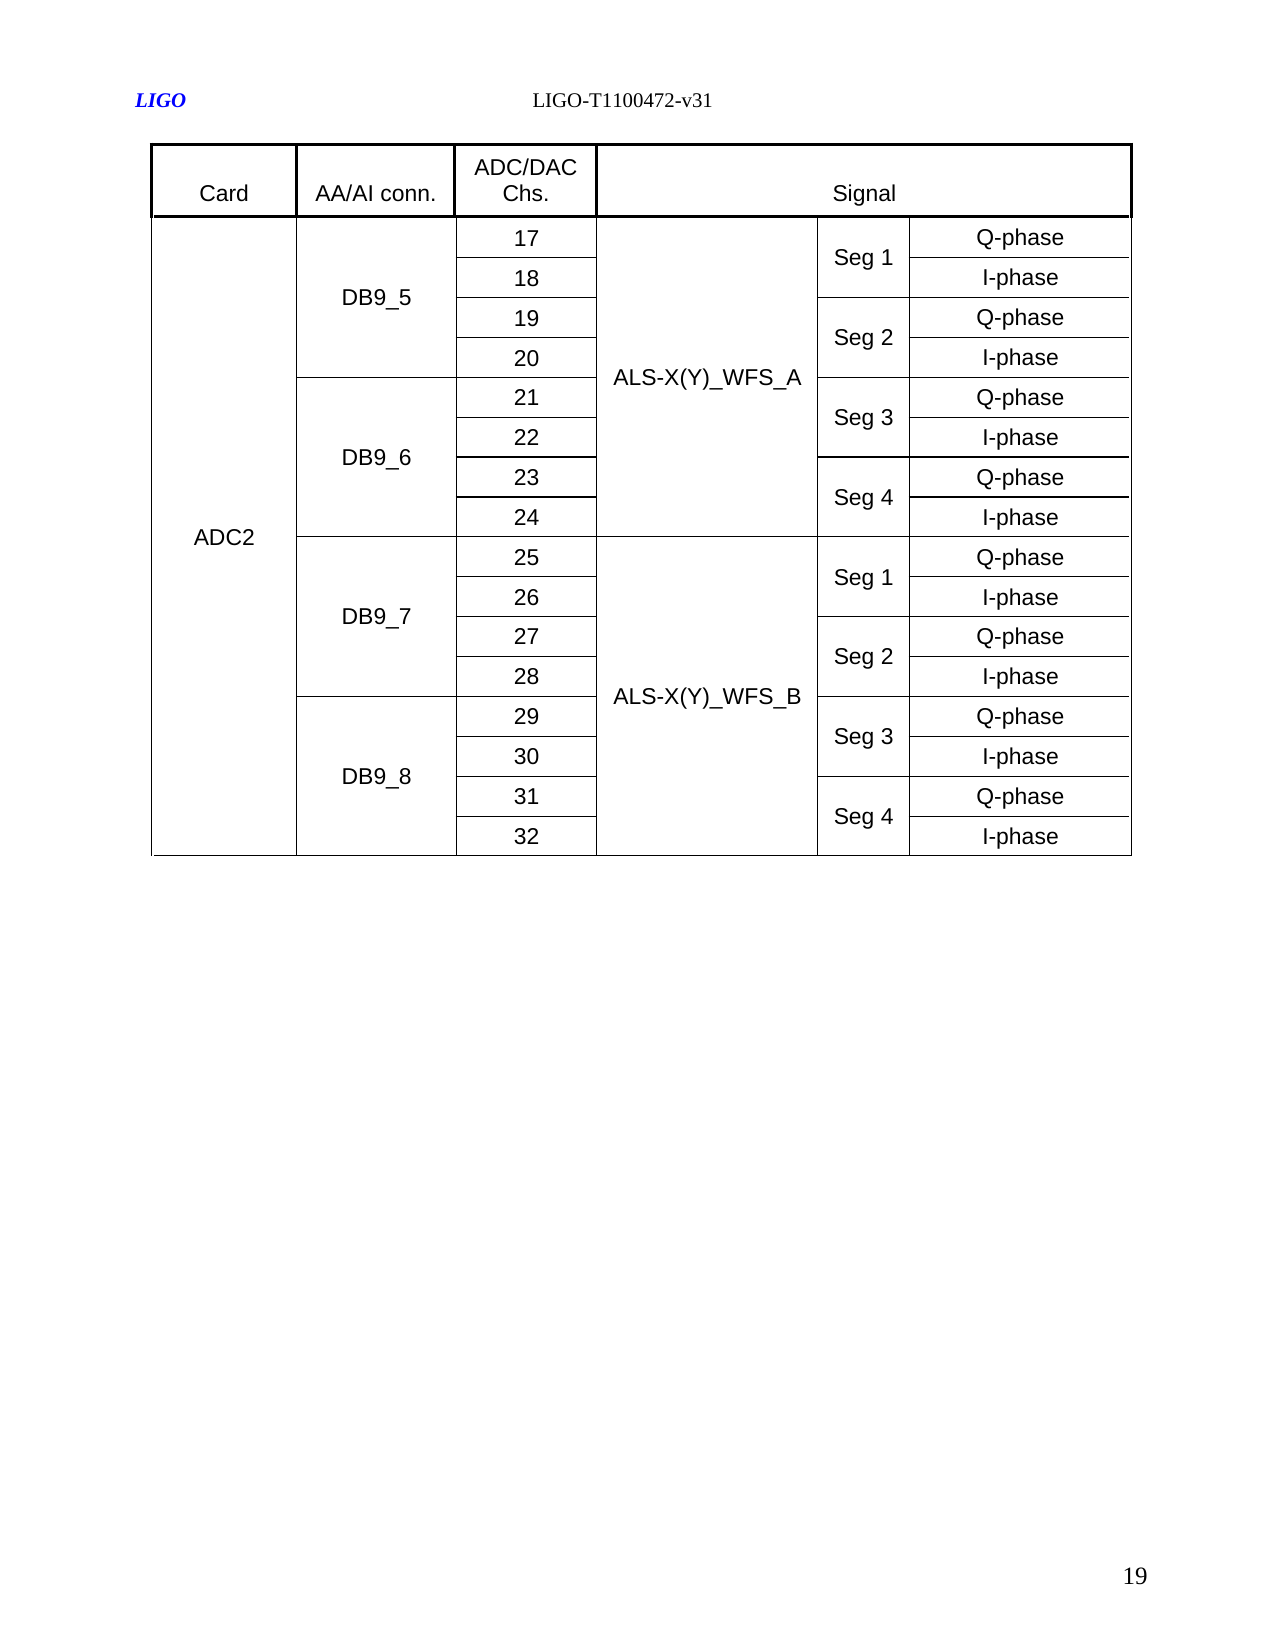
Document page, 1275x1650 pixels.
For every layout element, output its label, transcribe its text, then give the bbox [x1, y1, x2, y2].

table_cell 30 [457, 737, 596, 776]
table_header AA/AI conn. [298, 146, 453, 215]
table_cell Q-phase [910, 297, 1131, 337]
table_cell Seg 1 [818, 218, 909, 297]
table_cell Seg 4 [818, 777, 909, 855]
table_cell Q-phase [910, 377, 1131, 417]
table_cell 21 [457, 378, 596, 417]
table_cell I-phase [910, 816, 1131, 855]
table_cell 19 [457, 298, 596, 337]
table_cell ALS-X(Y)_WFS_A [597, 218, 817, 536]
table_header ADC/DAC Chs. [456, 146, 595, 215]
table_cell 31 [457, 777, 596, 816]
table_cell I-phase [910, 576, 1131, 616]
table_cell 24 [457, 498, 596, 536]
table_cell Seg 3 [818, 697, 909, 776]
table_cell Seg 1 [818, 537, 909, 616]
table_cell Seg 3 [818, 378, 909, 456]
table_cell ADC2 [152, 216, 296, 855]
table_cell Q-phase [910, 616, 1131, 656]
table_cell DB9_6 [297, 378, 456, 536]
table_header Card [153, 146, 295, 215]
table_cell Seg 4 [818, 458, 909, 536]
table_cell 20 [457, 338, 596, 377]
table_cell I-phase [910, 337, 1131, 377]
table_cell I-phase [910, 417, 1131, 456]
table_cell Q-phase [910, 456, 1131, 496]
table_cell 28 [457, 657, 596, 696]
table_cell DB9_8 [297, 697, 456, 855]
table_cell DB9_5 [297, 218, 456, 377]
table_cell I-phase [910, 656, 1131, 696]
table_cell Seg 2 [818, 298, 909, 377]
table_cell DB9_7 [297, 537, 456, 696]
table_cell Q-phase [910, 776, 1131, 816]
table_cell I-phase [910, 736, 1131, 776]
table_cell 29 [457, 697, 596, 736]
table_cell 32 [457, 817, 596, 855]
table_cell Q-phase [910, 215, 1131, 257]
table_cell 27 [457, 617, 596, 656]
table_cell 18 [457, 258, 596, 297]
table_cell 22 [457, 418, 596, 456]
table_cell Q-phase [910, 696, 1131, 736]
table_cell ALS-X(Y)_WFS_B [597, 537, 817, 855]
table_cell I-phase [910, 257, 1131, 297]
table_cell 17 [457, 218, 596, 257]
table_cell Seg 2 [818, 617, 909, 696]
table_cell 23 [457, 458, 596, 496]
table_cell Q-phase [910, 536, 1131, 576]
table_cell I-phase [910, 496, 1131, 536]
table_header Signal [598, 146, 1130, 215]
table_cell 26 [457, 577, 596, 616]
table_cell 25 [457, 537, 596, 576]
